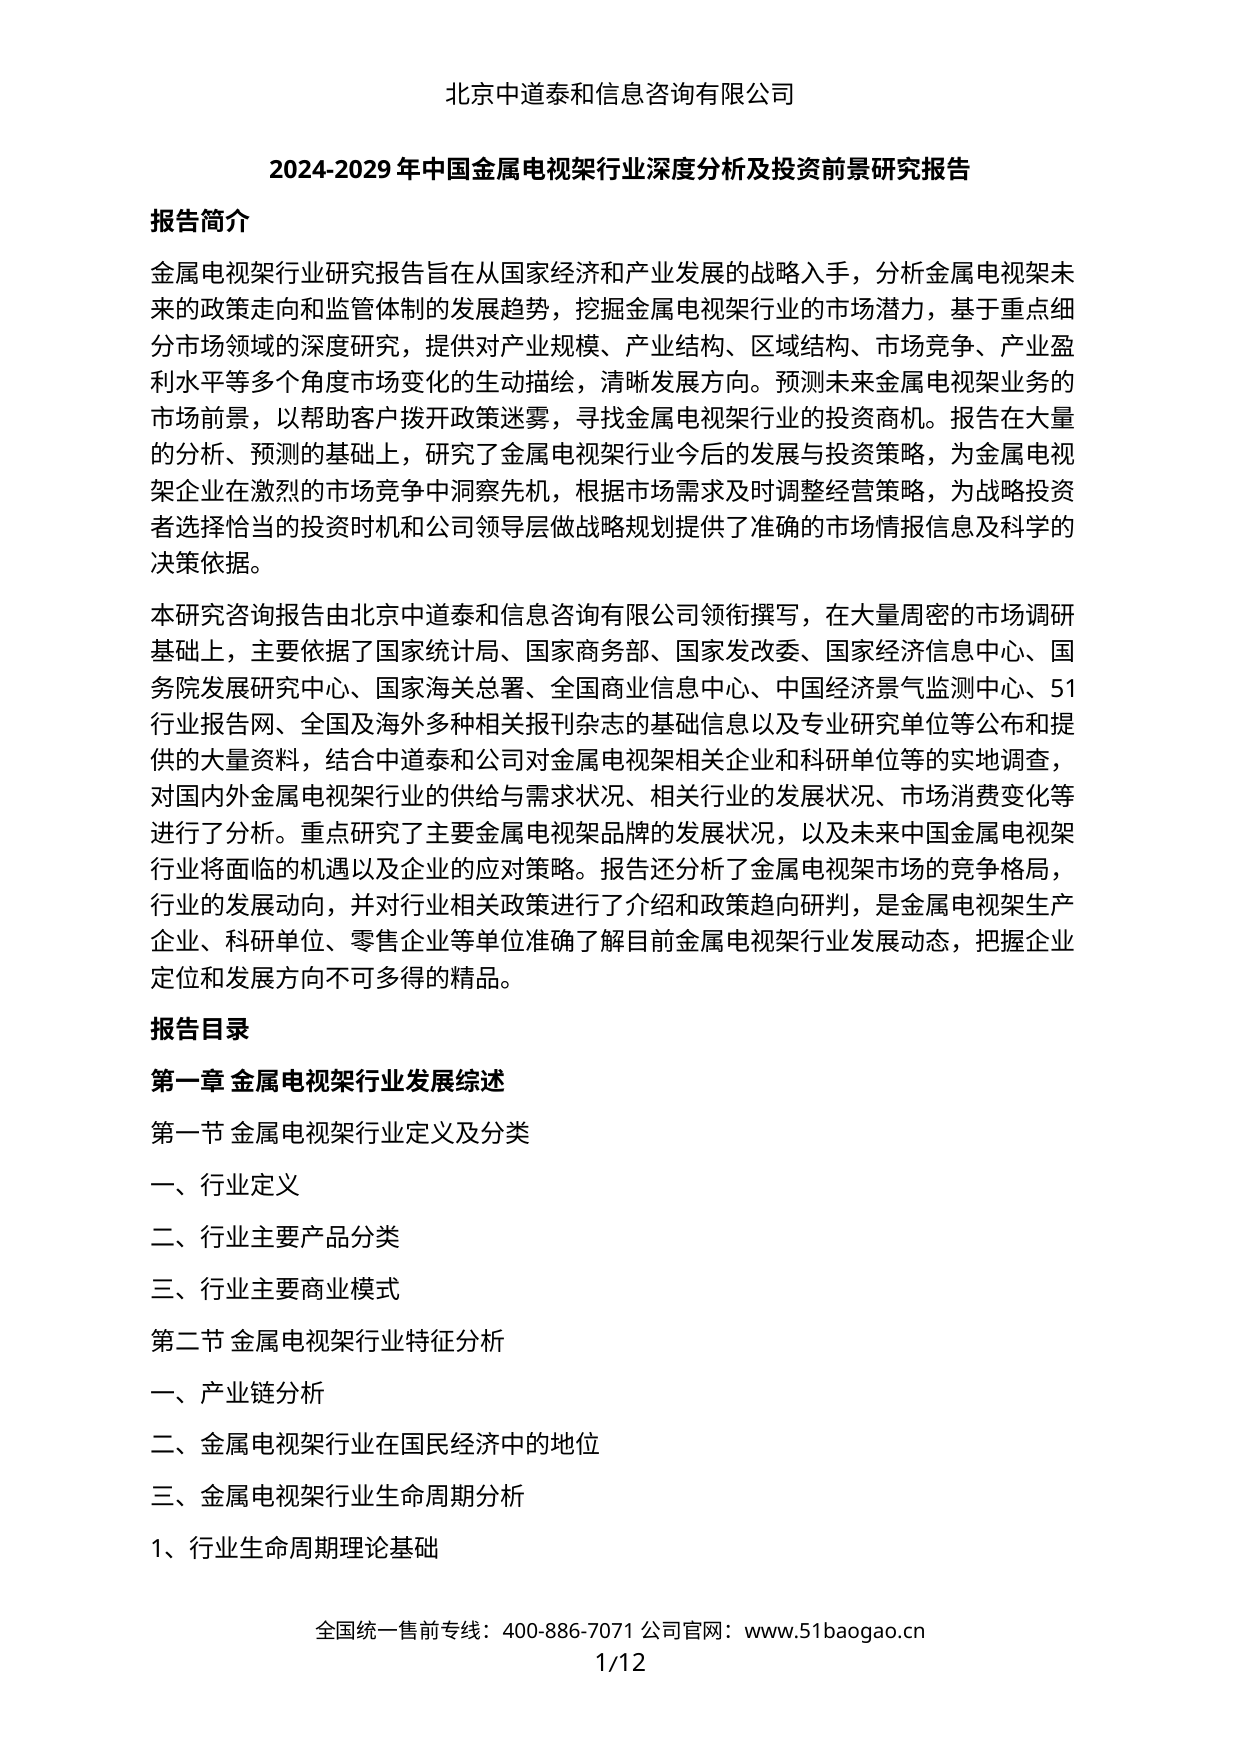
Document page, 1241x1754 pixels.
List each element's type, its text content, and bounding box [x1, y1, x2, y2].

text 第一节 金属电视架行业定义及分类 [150, 1114, 1090, 1150]
text 本研究咨询报告由北京中道泰和信息咨询有限公司领衔撰写，在大量周密的市场调研基础上，主要依据了国家统计局、国家商务部、国家发改委、国家经济信息中心、国务院发展研究中心、国家海关总署、全国商业信息中心、中国经济景气监测中心、51行业报告网、全国及海外多种相关报刊杂志的基础信息以及专业研究单位等公布和提供的大量资料，结合中道泰和公司对金属电视架相关企业和科研单位等的实地调查，对国内外金属电视架行业的供给与需求状况、相关行业的发展状况、市场消费变化等进行了分析。重点研究了主要金属电视架品牌的发展状况，以及未来中国金属电视架行业将面临的机遇以及企业的应对策略。报告还分析了金属电视架市场的竞争格局，行业的发展动向，并对行业相关政策进行了介绍和政策趋向研判，是金属电视架生产企业、科研单位、零售企业等单位准确了解目前金属电视架行业发展动态，把握企业定位和发展方向不可多得的精品。 [150, 596, 1090, 994]
text 三、金属电视架行业生命周期分析 [150, 1477, 1090, 1513]
text 报告简介 [150, 202, 1090, 238]
text 2024-2029年中国金属电视架行业深度分析及投资前景研究报告 [150, 150, 1090, 186]
text 金属电视架行业研究报告旨在从国家经济和产业发展的战略入手，分析金属电视架未来的政策走向和监管体制的发展趋势，挖掘金属电视架行业的市场潜力，基于重点细分市场领域的深度研究，提供对产业规模、产业结构、区域结构、市场竞争、产业盈利水平等多个角度市场变化的生动描绘，清晰发展方向。预测未来金属电视架业务的市场前景，以帮助客户拨开政策迷雾，寻找金属电视架行业的投资商机。报告在大量的分析、预测的基础上，研究了金属电视架行业今后的发展与投资策略，为金属电视架企业在激烈的市场竞争中洞察先机，根据市场需求及时调整经营策略，为战略投资者选择恰当的投资时机和公司领导层做战略规划提供了准确的市场情报信息及科学的决策依据。 [150, 254, 1090, 580]
text 1、行业生命周期理论基础 [150, 1529, 1090, 1565]
text 三、行业主要商业模式 [150, 1269, 1090, 1306]
text 一、产业链分析 [150, 1373, 1090, 1409]
text 一、行业定义 [150, 1166, 1090, 1202]
text 报告目录 [150, 1010, 1090, 1046]
text 二、行业主要产品分类 [150, 1217, 1090, 1254]
text 二、金属电视架行业在国民经济中的地位 [150, 1425, 1090, 1461]
text 第一章 金属电视架行业发展综述 [150, 1062, 1090, 1098]
text 第二节 金属电视架行业特征分析 [150, 1321, 1090, 1357]
